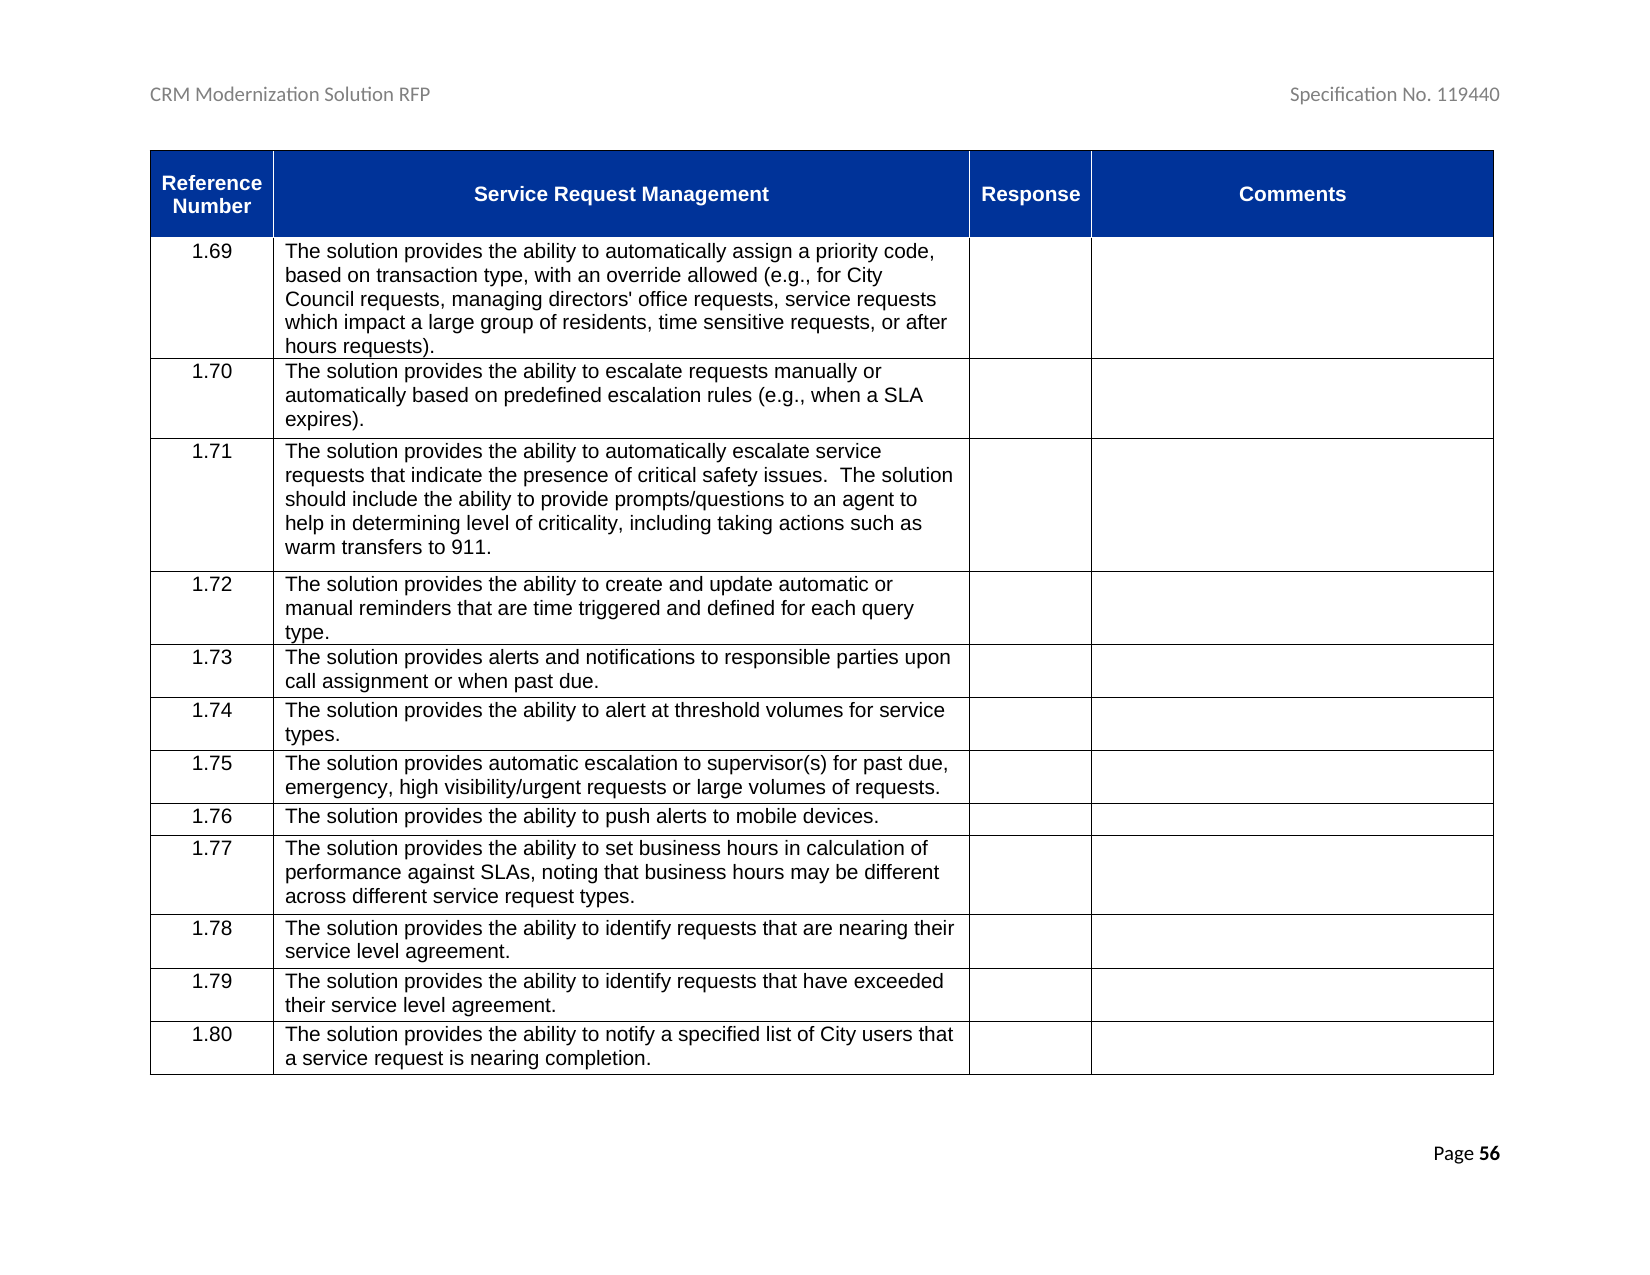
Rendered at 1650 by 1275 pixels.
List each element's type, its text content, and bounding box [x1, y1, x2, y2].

table_cell The solution provides the ability to create and update automatic or manual reminders that are time triggered and defined for each query type. [274, 572, 969, 644]
table_cell [1092, 239, 1493, 358]
table_cell [970, 572, 1091, 644]
table_cell 1.74 [151, 698, 273, 750]
table_cell The solution provides the ability to push alerts to mobile devices. [274, 804, 969, 835]
table_cell [1092, 698, 1493, 750]
table_cell [1092, 359, 1493, 438]
table_cell 1.73 [151, 645, 273, 697]
table_cell [1092, 572, 1493, 644]
table_cell [1092, 1022, 1493, 1074]
table_cell [970, 915, 1091, 967]
table_cell 1.77 [151, 836, 273, 914]
table_cell [970, 238, 1091, 358]
table_cell 1.80 [151, 1022, 273, 1074]
table_cell The solution provides automatic escalation to supervisor(s) for past due, emergency, high visibility/urgent requests or large volumes of requests. [274, 751, 969, 803]
table_cell [970, 439, 1091, 571]
table_cell Service Request Management [274, 151, 969, 237]
table_cell 1.71 [151, 439, 273, 571]
table_cell The solution provides the ability to identify requests that have exceeded their service level agreement. [274, 969, 969, 1021]
table_cell [970, 645, 1091, 697]
table_cell [970, 359, 1091, 438]
table_cell The solution provides the ability to identify requests that are nearing their service level agreement. [274, 915, 969, 967]
table_cell Response [970, 151, 1091, 237]
table_cell 1.75 [151, 751, 273, 803]
table_cell The solution provides alerts and notifications to responsible parties upon call assignment or when past due. [274, 645, 969, 697]
table_cell 1.70 [151, 359, 273, 438]
table_cell 1.78 [151, 915, 273, 967]
table_cell The solution provides the ability to automatically assign a priority code, based on transaction type, with an override allowed (e.g., for City Council requests, managing directors' office requests, service requests which impact a large group of residents, time sensitive requests, or after hours requests). [274, 239, 969, 358]
table_cell [970, 1022, 1091, 1074]
table_cell 1.79 [151, 969, 273, 1021]
table_cell 1.72 [151, 572, 273, 644]
table_cell 1.76 [151, 804, 273, 835]
table_cell [1092, 836, 1493, 914]
table_cell [970, 751, 1091, 803]
table_cell [970, 698, 1091, 750]
table_cell [1092, 804, 1493, 835]
table_cell The solution provides the ability to automatically escalate service requests that indicate the presence of critical safety issues. The solution should include the ability to provide prompts/questions to an agent to help in determining level of criticality, including taking actions such as warm transfers to 911. [274, 439, 969, 571]
table_cell [1092, 751, 1493, 803]
table_cell The solution provides the ability to escalate requests manually or automatically based on predefined escalation rules (e.g., when a SLA expires). [274, 359, 969, 438]
table_cell 1.69 [151, 239, 273, 358]
table_cell [970, 836, 1091, 914]
table_cell [1092, 915, 1493, 967]
table_cell [1092, 439, 1493, 571]
table_cell Reference Number [151, 151, 273, 237]
table_cell Comments [1092, 151, 1493, 237]
table_cell The solution provides the ability to set business hours in calculation of performance against SLAs, noting that business hours may be different across different service request types. [274, 836, 969, 914]
table_cell [970, 804, 1091, 835]
table_cell [1092, 969, 1493, 1021]
table_cell [970, 969, 1091, 1021]
table_cell The solution provides the ability to notify a specified list of City users that a service request is nearing completion. [274, 1022, 969, 1074]
table_cell The solution provides the ability to alert at threshold volumes for service types. [274, 698, 969, 750]
table_cell [1092, 645, 1493, 697]
